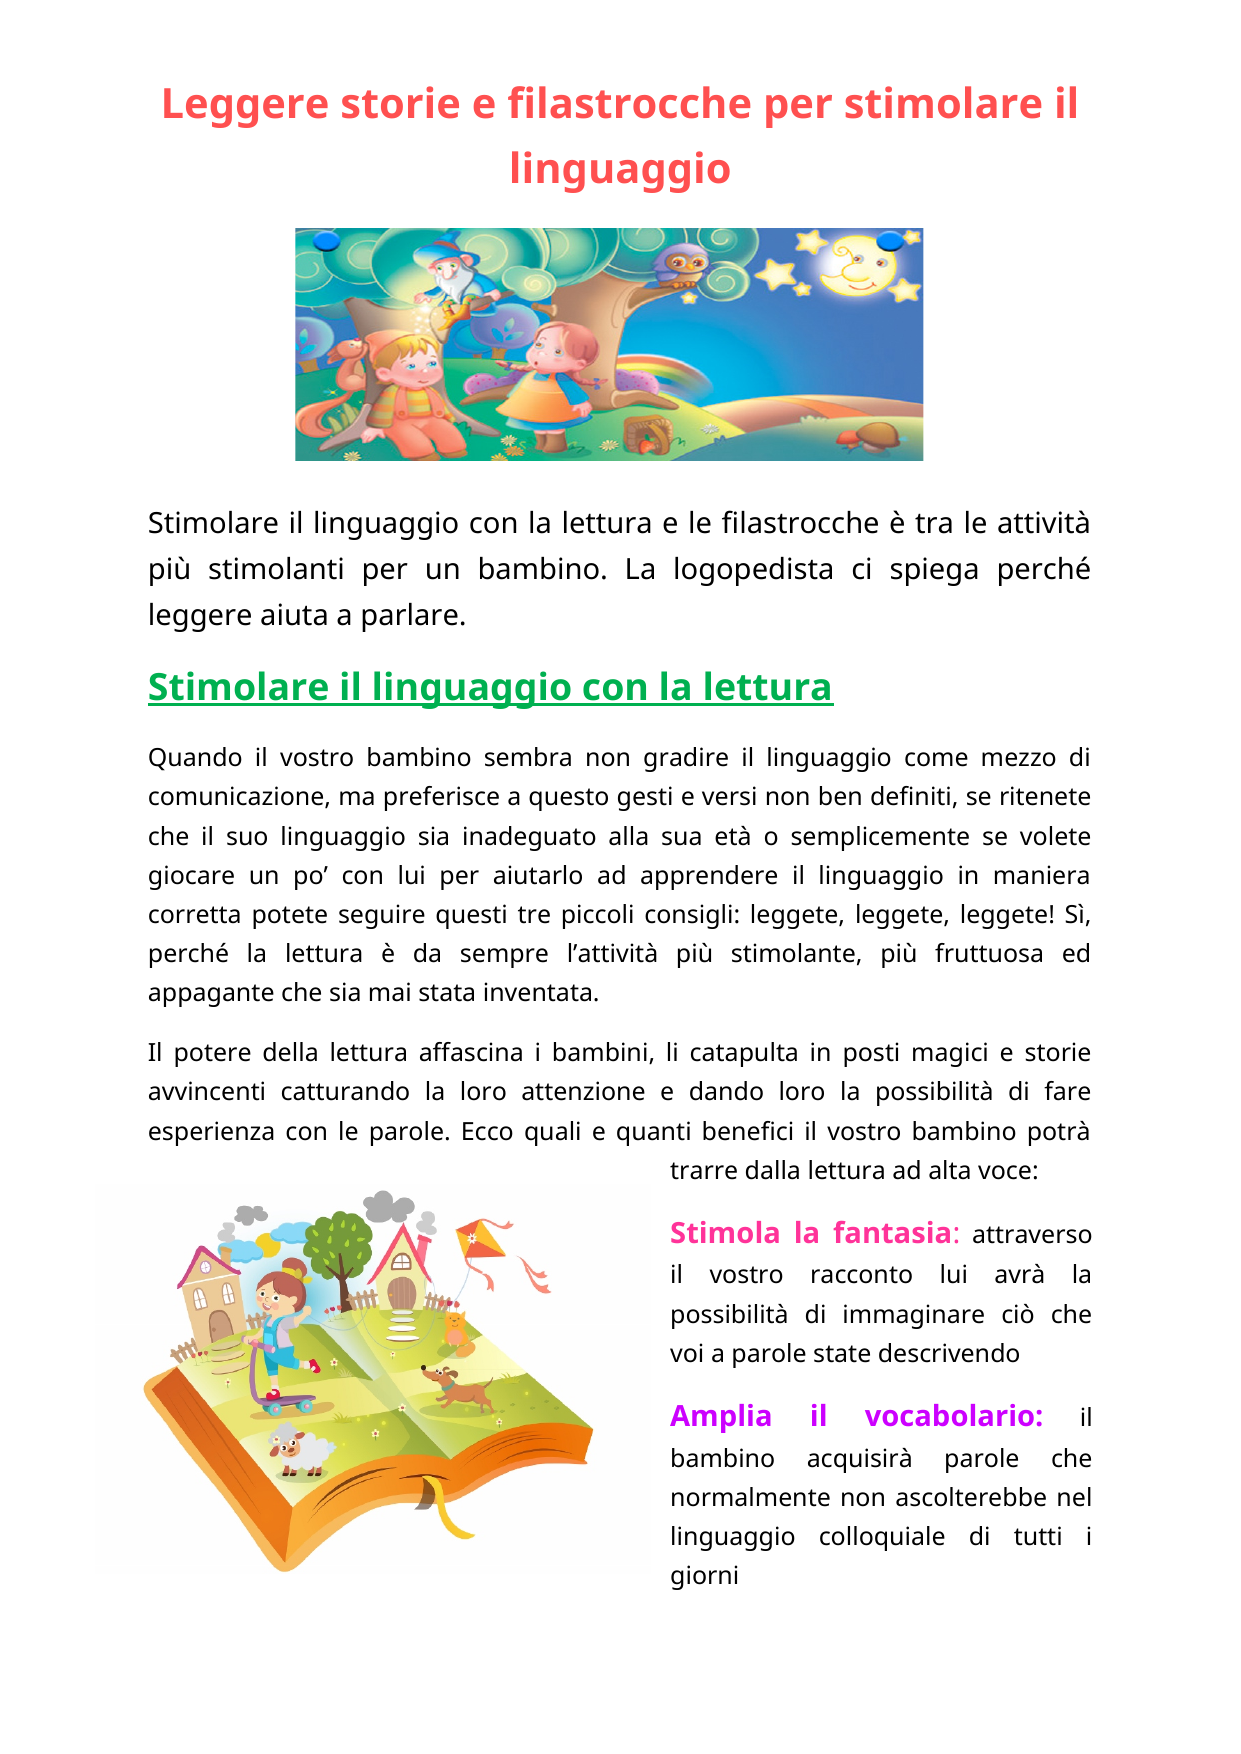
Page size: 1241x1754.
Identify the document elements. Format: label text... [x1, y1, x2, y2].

text Amplia il vocabolario: il bambino acquisirà parole che normalmente non ascolterebbe nel linguaggio colloquiale di tutti i giorni [148, 1395, 1093, 1592]
text Stimola la fantasia: attraverso il vostro racconto lui avrà la possibilità di immaginare ciò che voi a parole state descrivendo [652, 1212, 1093, 1369]
picture [295, 228, 924, 461]
text Il potere della lettura affascina i bambini, li catapulta in posti magici e storie avvincenti catturando la loro attenzione e dando loro la possibilità di fare esperienza con le parole. Ecco quali e quanti benefici il vostro bambino potrà trarre dalla lettura ad alta voce: [148, 1035, 1093, 1186]
text Stimolare il linguaggio con la lettura e le filastrocche è tra le attività più stimolanti per un bambino. La logopedista ci spiega perché leggere aiuta a parlare. [148, 503, 1093, 633]
text Stimolare il linguaggio con la lettura [148, 660, 1093, 711]
text Quando il vostro bambino sembra non gradire il linguaggio come mezzo di comunicazione, ma preferisce a questo gesti e versi non ben definiti, se ritenete che il suo linguaggio sia inadeguato alla sua età o semplicemente se volete giocare un po’ con lui per aiutarlo ad apprendere il linguaggio in maniera corretta potete seguire questi tre piccoli consigli: leggete, leggete, leggete! Sì, perché la lettura è da sempre l’attività più stimolante, più fruttuosa ed appagante che sia mai stata inventata. [148, 740, 1093, 1009]
text Leggere storie e filastrocche per stimolare il linguaggio [148, 74, 1093, 196]
picture [95, 1184, 652, 1574]
